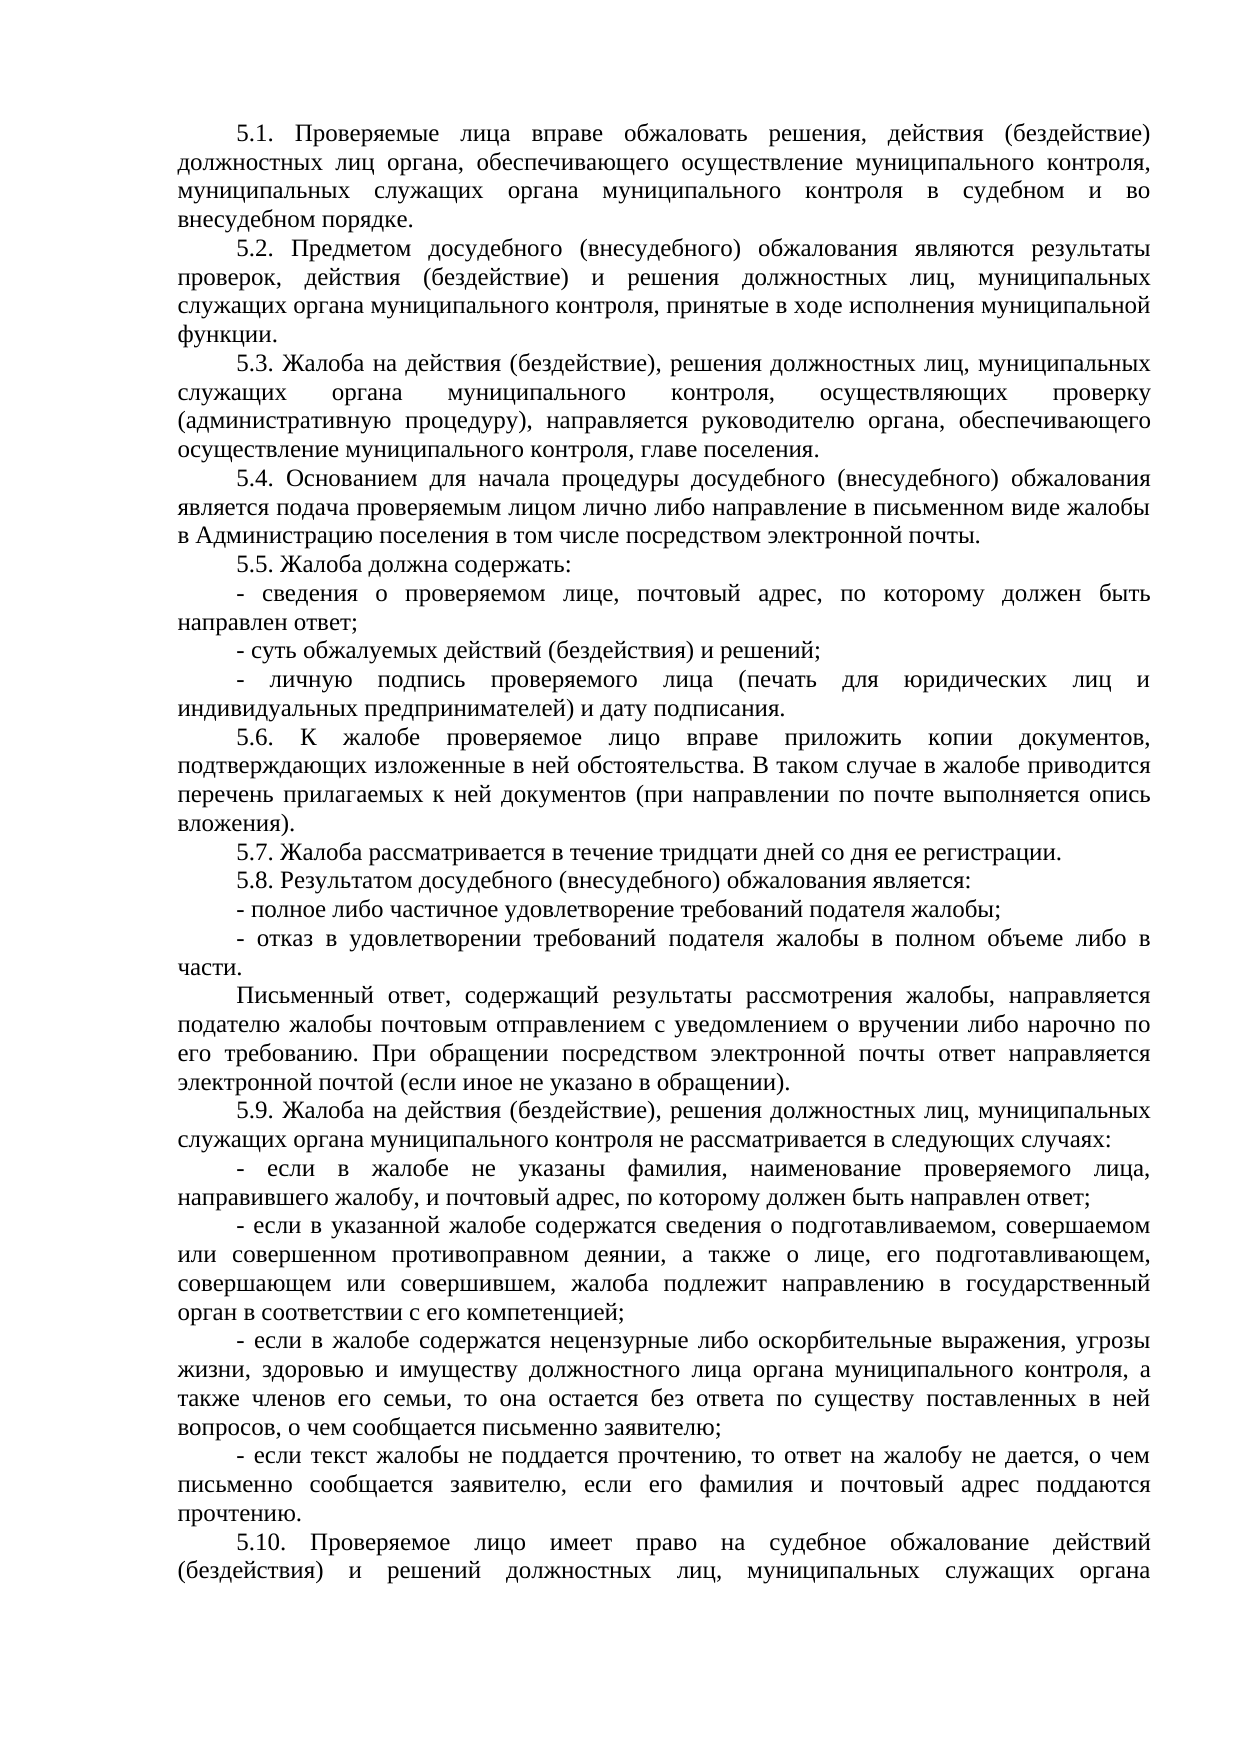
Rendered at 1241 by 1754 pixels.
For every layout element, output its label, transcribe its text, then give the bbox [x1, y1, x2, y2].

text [177, 1527, 1152, 1584]
text 5.7. Жалоба рассматривается в течение тридцати дней со дня ее регистрации. [177, 837, 1152, 866]
text - суть обжалуемых действий (бездействия) и решений; [177, 636, 1152, 664]
text 5.3. Жалоба на действия (бездействие), решения должностных лиц, муниципальных служащих органа муниципального контроля, осуществляющих проверку (административную процедуру), направляется руководителю органа, обеспечивающего осуществление муниципального контроля, главе поселения. [177, 348, 1152, 463]
text - отказ в удовлетворении требований подателя жалобы в полном объеме либо в части. [177, 923, 1152, 981]
text Письменный ответ, содержащий результаты рассмотрения жалобы, направляется подателю жалобы почтовым отправлением с уведомлением о вручении либо нарочно по его требованию. При обращении посредством электронной почты ответ направляется электронной почтой (если иное не указано в обращении). [177, 981, 1152, 1096]
text - полное либо частичное удовлетворение требований подателя жалобы; [177, 894, 1152, 923]
text 5.2. Предметом досудебного (внесудебного) обжалования являются результаты проверок, действия (бездействие) и решения должностных лиц, муниципальных служащих органа муниципального контроля, принятые в ходе исполнения муниципальной функции. [177, 233, 1152, 348]
text 5.5. Жалоба должна содержать: [177, 549, 1152, 578]
text 5.1. Проверяемые лица вправе обжаловать решения, действия (бездействие) должностных лиц органа, обеспечивающего осуществление муниципального контроля, муниципальных служащих органа муниципального контроля в судебном и во внесудебном порядке. [177, 118, 1152, 233]
text 5.9. Жалоба на действия (бездействие), решения должностных лиц, муниципальных служащих органа муниципального контроля не рассматривается в следующих случаях: [177, 1096, 1152, 1153]
text 5.6. К жалобе проверяемое лицо вправе приложить копии документов, подтверждающих изложенные в ней обстоятельства. В таком случае в жалобе приводится перечень прилагаемых к ней документов (при направлении по почте выполняется опись вложения). [177, 722, 1152, 837]
text 5.4. Основанием для начала процедуры досудебного (внесудебного) обжалования является подача проверяемым лицом лично либо направление в письменном виде жалобы в Администрацию поселения в том числе посредством электронной почты. [177, 463, 1152, 549]
text - если в жалобе не указаны фамилия, наименование проверяемого лица, направившего жалобу, и почтовый адрес, по которому должен быть направлен ответ; [177, 1153, 1152, 1211]
text - если в указанной жалобе содержатся сведения о подготавливаемом, совершаемом или совершенном противоправном деянии, а также о лице, его подготавливающем, совершающем или совершившем, жалоба подлежит направлению в государственный орган в соответствии с его компетенцией; [177, 1211, 1152, 1326]
text - сведения о проверяемом лице, почтовый адрес, по которому должен быть направлен ответ; [177, 578, 1152, 636]
text - если текст жалобы не поддается прочтению, то ответ на жалобу не дается, о чем письменно сообщается заявителю, если его фамилия и почтовый адрес поддаются прочтению. [177, 1441, 1152, 1527]
text - если в жалобе содержатся нецензурные либо оскорбительные выражения, угрозы жизни, здоровью и имуществу должностного лица органа муниципального контроля, а также членов его семьи, то она остается без ответа по существу поставленных в ней вопросов, о чем сообщается письменно заявителю; [177, 1326, 1152, 1441]
text 5.8. Результатом досудебного (внесудебного) обжалования является: [177, 866, 1152, 894]
text - личную подпись проверяемого лица (печать для юридических лиц и индивидуальных предпринимателей) и дату подписания. [177, 664, 1152, 722]
